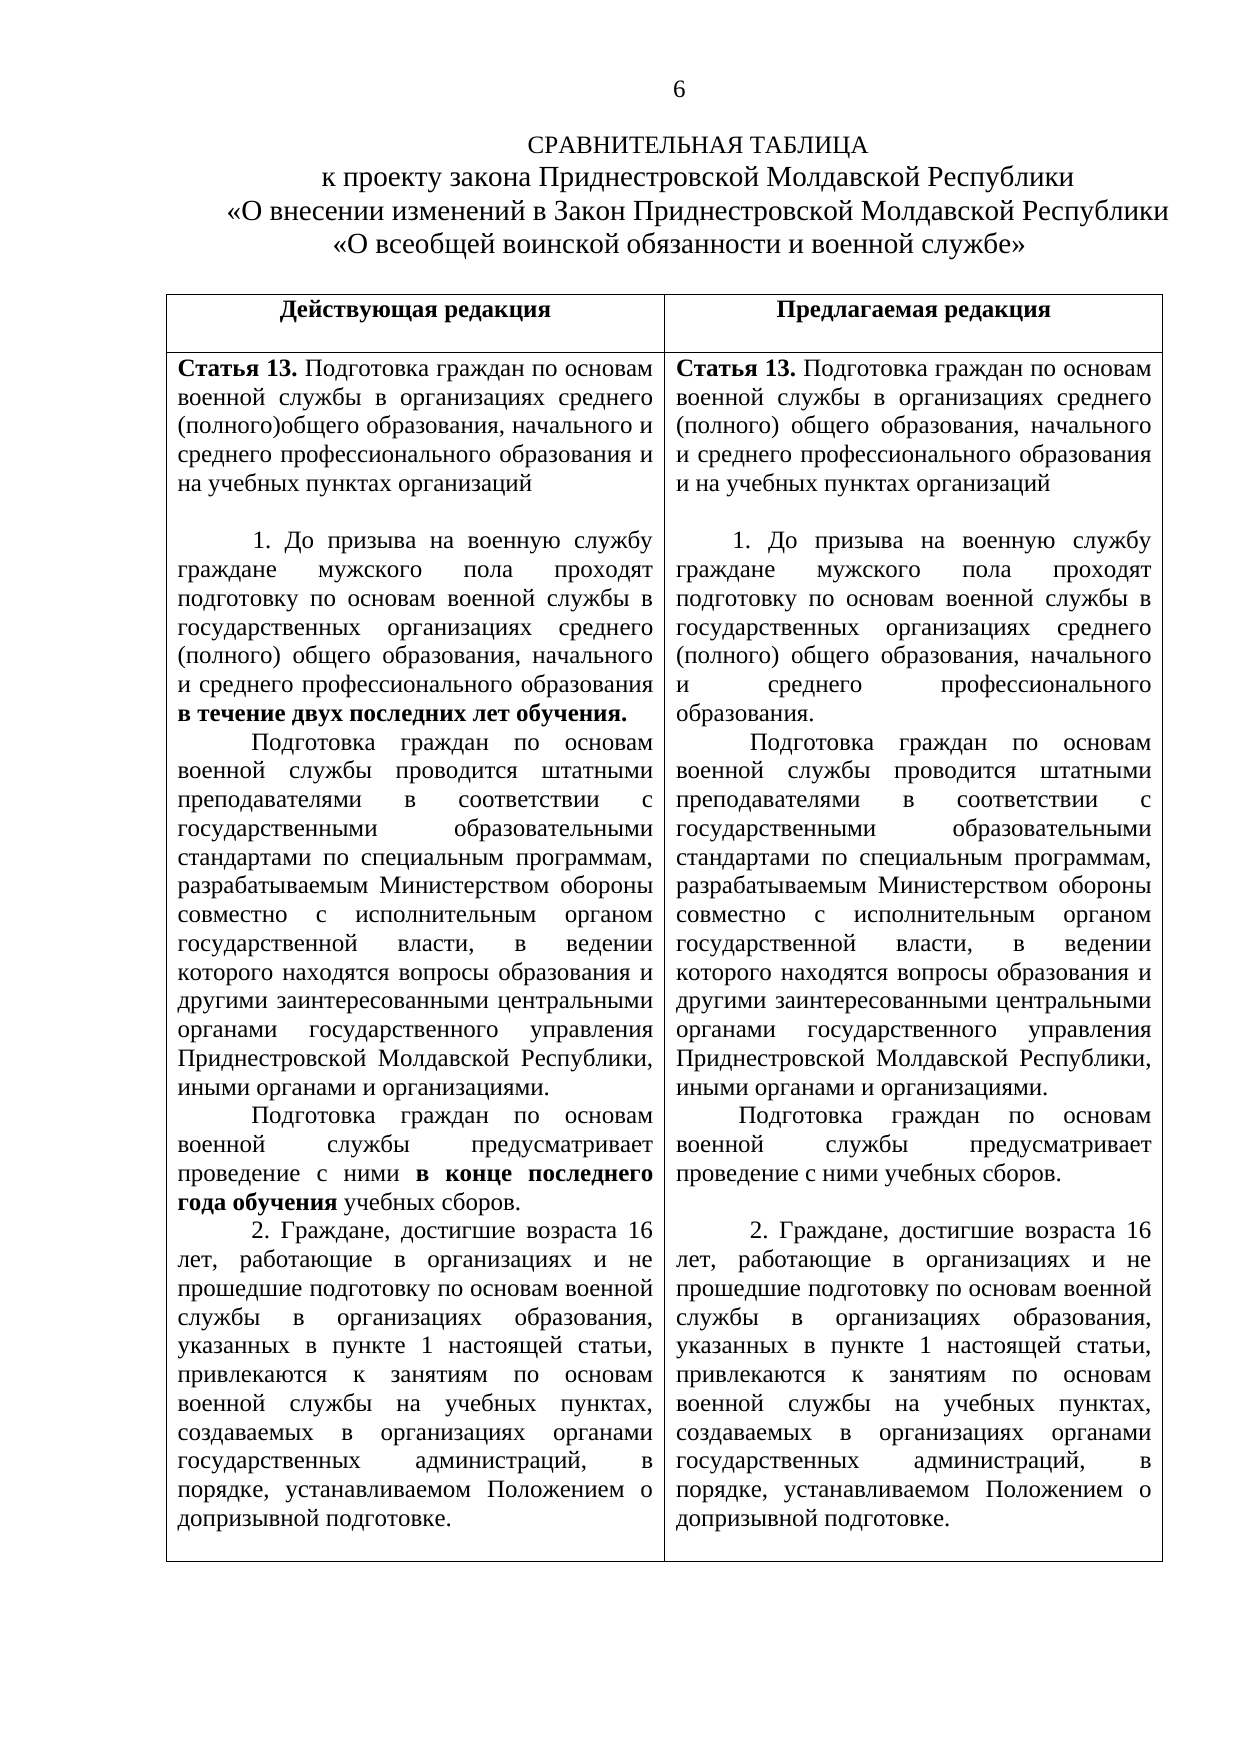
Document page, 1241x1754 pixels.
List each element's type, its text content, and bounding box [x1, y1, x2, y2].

table_cell Статья 13. Подготовка граждан по основам военной службы в организациях среднего (полного)общего образования, начального и среднего профессионального образования и на учебных пунктах организаций 1. До призыва на военную службу граждане мужского пола проходят подготовку по основам военной службы в государственных организациях среднего (полного) общего образования, начального и среднего профессионального образования в течение двух последних лет обучения. Подготовка граждан по основам военной службы проводится штатными преподавателями в соответствии с государственными образовательными стандартами по специальным программам, разрабатываемым Министерством обороны совместно с исполнительным органом государственной власти, в ведении которого находятся вопросы образования и другими заинтересованными центральными органами государственного управления Приднестровской Молдавской Республики, иными органами и организациями. Подготовка граждан по основам военной службы предусматривает проведение с ними в конце последнего года обучения учебных сборов. 2. Граждане, достигшие возраста 16 лет, работающие в организациях и не прошедшие подготовку по основам военной службы в организациях образования, указанных в пункте 1 настоящей статьи, привлекаются к занятиям по основам военной службы на учебных пунктах, создаваемых в организациях органами государственных администраций, в порядке, устанавливаемом Положением о допризывной подготовке. [167, 353, 664, 1561]
table_cell Статья 13. Подготовка граждан по основам военной службы в организациях среднего (полного) общего образования, начального и среднего профессионального образования и на учебных пунктах организаций 1. До призыва на военную службу граждане мужского пола проходят подготовку по основам военной службы в государственных организациях среднего (полного) общего образования, начального и среднего профессионального образования. Подготовка граждан по основам военной службы проводится штатными преподавателями в соответствии с государственными образовательными стандартами по специальным программам, разрабатываемым Министерством обороны совместно с исполнительным органом государственной власти, в ведении которого находятся вопросы образования и другими заинтересованными центральными органами государственного управления Приднестровской Молдавской Республики, иными органами и организациями. Подготовка граждан по основам военной службы предусматривает проведение с ними учебных сборов. 2. Граждане, достигшие возраста 16 лет, работающие в организациях и не прошедшие подготовку по основам военной службы в организациях образования, указанных в пункте 1 настоящей статьи, привлекаются к занятиям по основам военной службы на учебных пунктах, создаваемых в организациях органами государственных администраций, в порядке, устанавливаемом Положением о допризывной подготовке. [665, 353, 1162, 1561]
text СРАВНИТЕЛЬНАЯ ТАБЛИЦА [177, 131, 1181, 159]
text к проекту закона Приднестровской Молдавской Республики [177, 159, 1181, 193]
table_header Действующая редакция [167, 295, 664, 352]
table_header Предлагаемая редакция [665, 295, 1162, 352]
text «О внесении изменений в Закон Приднестровской Молдавской Республики «О всеобщей воинской обязанности и военной службе» [177, 193, 1181, 260]
